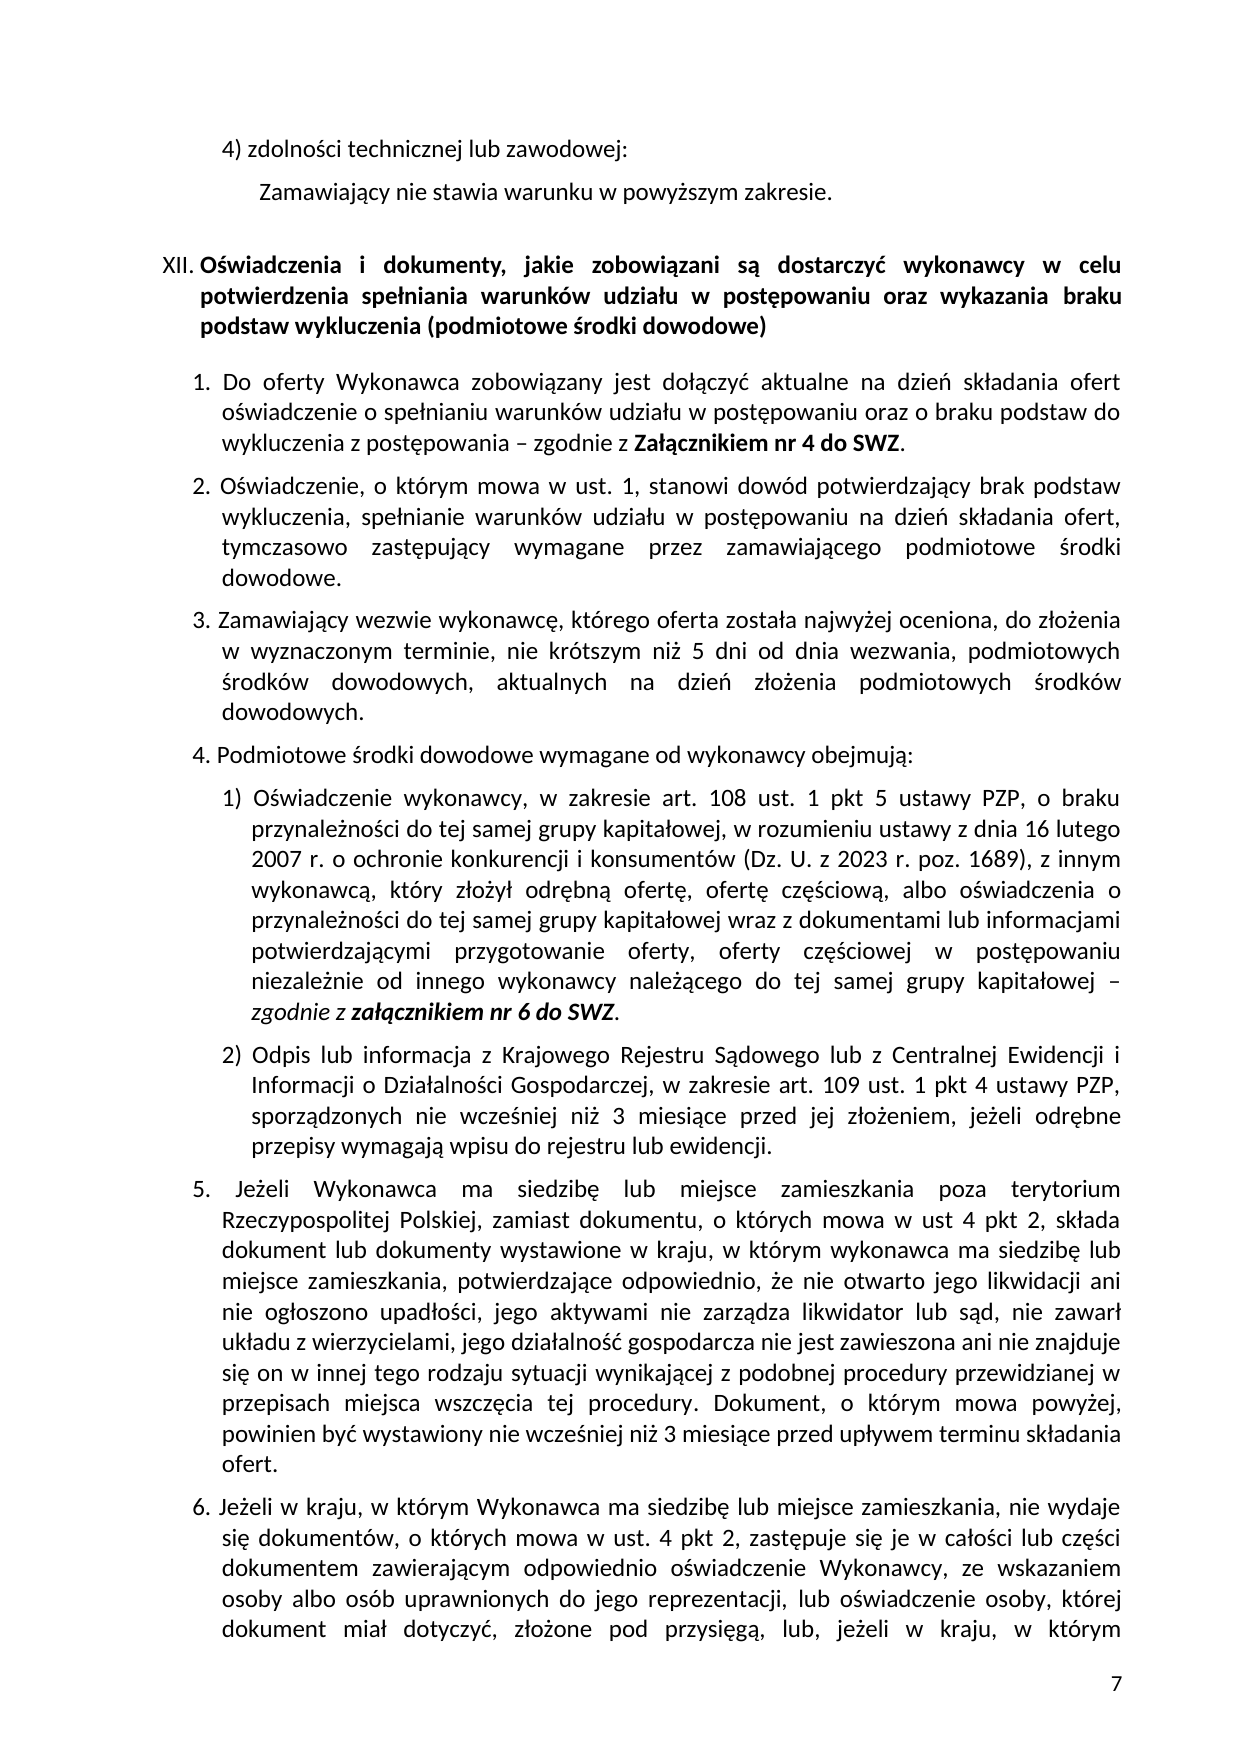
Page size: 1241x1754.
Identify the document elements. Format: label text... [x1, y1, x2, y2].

list Zamawiający nie stawia warunku w powyższym zakresie. [259, 176, 1122, 206]
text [192, 1491, 1122, 1644]
text 4) zdolności technicznej lub zawodowej: [222, 133, 1122, 163]
text 1. Do oferty Wykonawca zobowiązany jest dołączyć aktualne na dzień składania ofert oświadczenie o spełnianiu warunków udziału w postępowaniu oraz o braku podstaw do wykluczenia z postępowania – zgodnie z Załącznikiem nr 4 do SWZ. [192, 366, 1122, 458]
text 3. Zamawiający wezwie wykonawcę, którego oferta została najwyżej oceniona, do złożenia w wyznaczonym terminie, nie krótszym niż 5 dni od dnia wezwania, podmiotowych środków dowodowych, aktualnych na dzień złożenia podmiotowych środków dowodowych. [192, 605, 1122, 727]
text Oświadczenia i dokumenty, jakie zobowiązani są dostarczyć wykonawcy w celu potwierdzenia spełniania warunków udziału w postępowaniu oraz wykazania braku podstaw wykluczenia (podmiotowe środki dowodowe) [162, 249, 1122, 341]
text 2) Odpis lub informacja z Krajowego Rejestru Sądowego lub z Centralnej Ewidencji i Informacji o Działalności Gospodarczej, w zakresie art. 109 ust. 1 pkt 4 ustawy PZP, sporządzonych nie wcześniej niż 3 miesiące przed jej złożeniem, jeżeli odrębne przepisy wymagają wpisu do rejestru lub ewidencji. [222, 1039, 1122, 1161]
text 1) Oświadczenie wykonawcy, w zakresie art. 108 ust. 1 pkt 5 ustawy PZP, o braku przynależności do tej samej grupy kapitałowej, w rozumieniu ustawy z dnia 16 lutego 2007 r. o ochronie konkurencji i konsumentów (Dz. U. z 2023 r. poz. 1689), z innym wykonawcą, który złożył odrębną ofertę, ofertę częściową, albo oświadczenia o przynależności do tej samej grupy kapitałowej wraz z dokumentami lub informacjami potwierdzającymi przygotowanie oferty, oferty częściowej w postępowaniu niezależnie od innego wykonawcy należącego do tej samej grupy kapitałowej – zgodnie z załącznikiem nr 6 do SWZ. [222, 782, 1122, 1026]
text 2. Oświadczenie, o którym mowa w ust. 1, stanowi dowód potwierdzający brak podstaw wykluczenia, spełnianie warunków udziału w postępowaniu na dzień składania ofert, tymczasowo zastępujący wymagane przez zamawiającego podmiotowe środki dowodowe. [192, 470, 1122, 592]
text 5. Jeżeli Wykonawca ma siedzibę lub miejsce zamieszkania poza terytorium Rzeczypospolitej Polskiej, zamiast dokumentu, o których mowa w ust 4 pkt 2, składa dokument lub dokumenty wystawione w kraju, w którym wykonawca ma siedzibę lub miejsce zamieszkania, potwierdzające odpowiednio, że nie otwarto jego likwidacji ani nie ogłoszono upadłości, jego aktywami nie zarządza likwidator lub sąd, nie zawarł układu z wierzycielami, jego działalność gospodarcza nie jest zawieszona ani nie znajduje się on w innej tego rodzaju sytuacji wynikającej z podobnej procedury przewidzianej w przepisach miejsca wszczęcia tej procedury. Dokument, o którym mowa powyżej, powinien być wystawiony nie wcześniej niż 3 miesiące przed upływem terminu składania ofert. [192, 1173, 1122, 1479]
text 4. Podmiotowe środki dowodowe wymagane od wykonawcy obejmują: [192, 739, 1122, 770]
